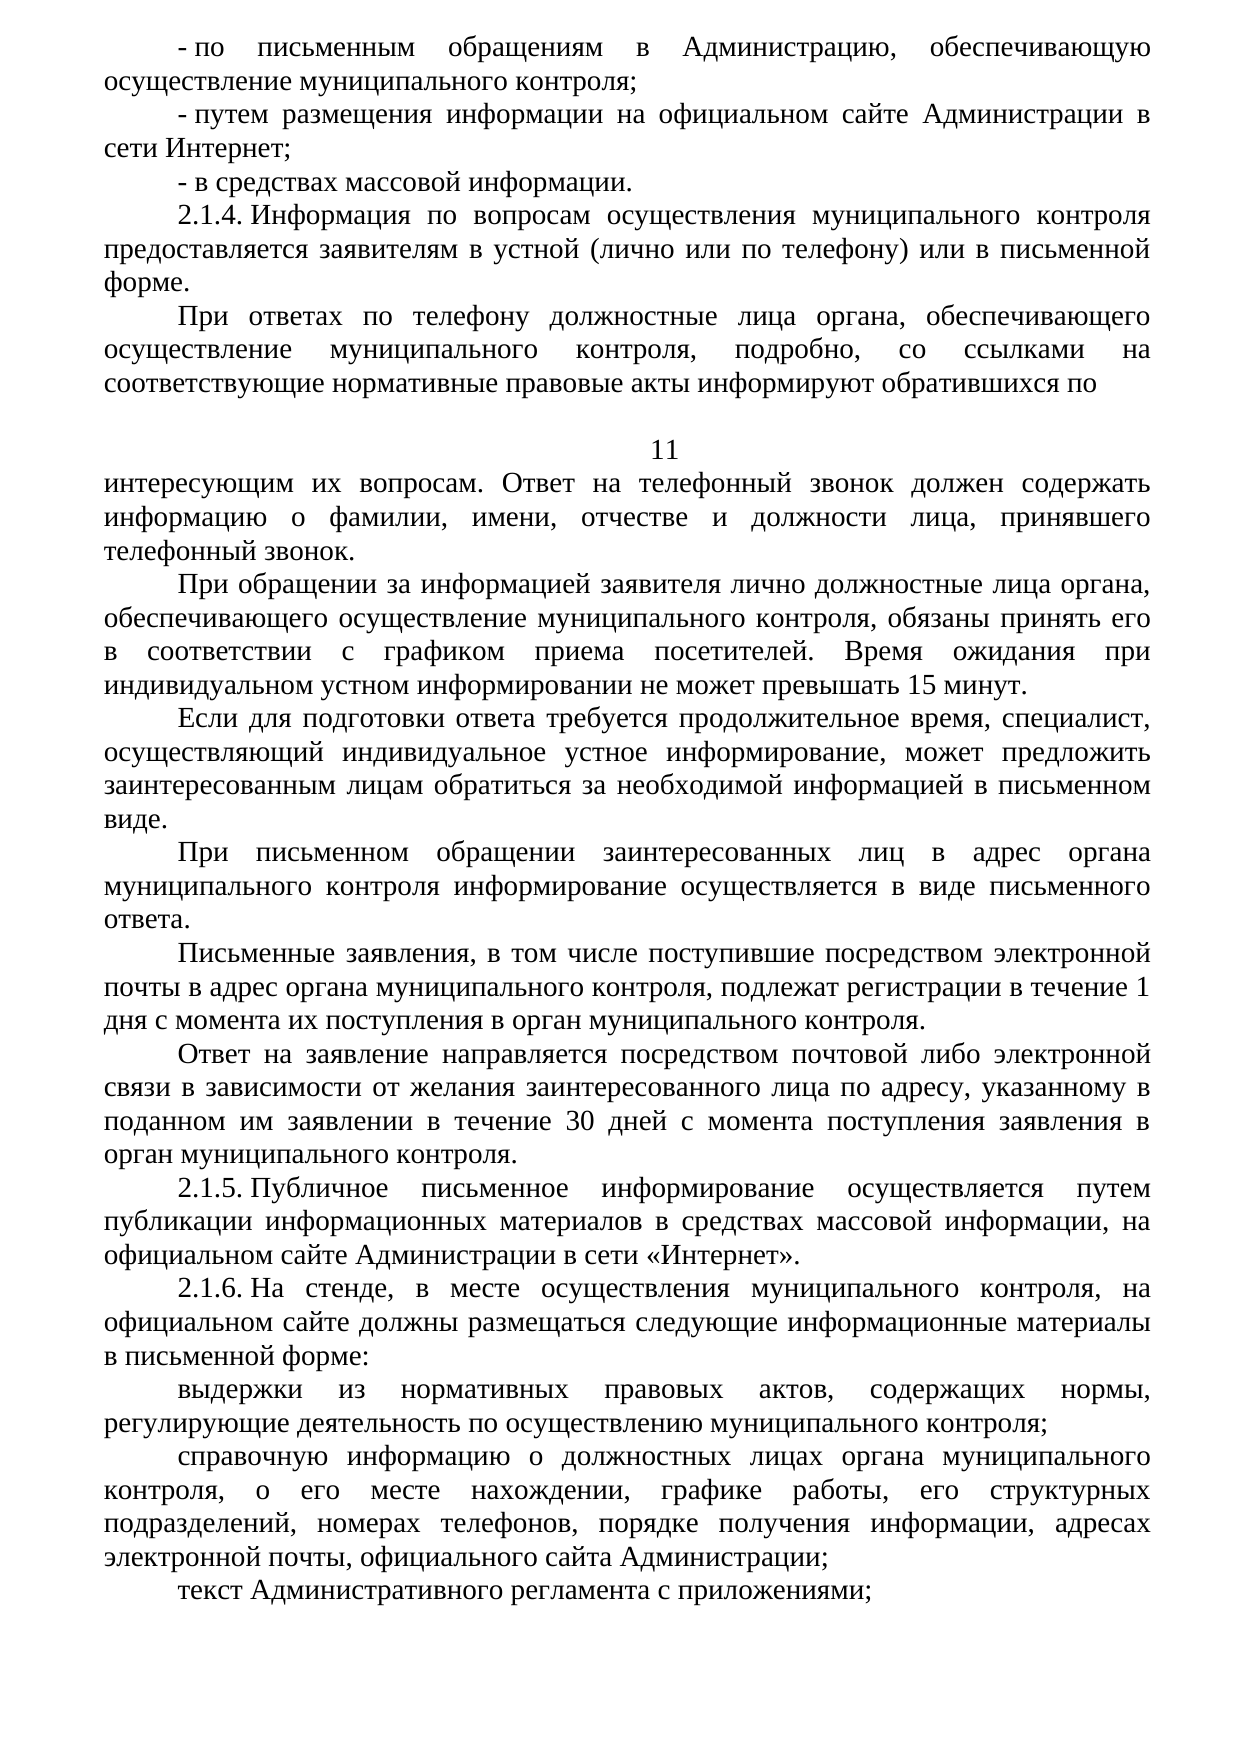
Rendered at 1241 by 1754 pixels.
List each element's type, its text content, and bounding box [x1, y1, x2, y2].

text Если для подготовки ответа требуется продолжительное время, специалист, осуществляющий индивидуальное устное информирование, может предложить заинтересованным лицам обратиться за необходимой информацией в письменном виде. [103, 700, 1152, 834]
text Письменные заявления, в том числе поступившие посредством электронной почты в адрес органа муниципального контроля, подлежат регистрации в течение 1 дня с момента их поступления в орган муниципального контроля. [103, 935, 1152, 1036]
text При обращении за информацией заявителя лично должностные лица органа, обеспечивающего осуществление муниципального контроля, обязаны принять его в соответствии с графиком приема посетителей. Время ожидания при индивидуальном устном информировании не может превышать 15 минут. [103, 566, 1152, 700]
text 2.1.4. Информация по вопросам осуществления муниципального контроля предоставляется заявителям в устной (лично или по телефону) или в письменной форме. [103, 197, 1152, 298]
text Ответ на заявление направляется посредством почтовой либо электронной связи в зависимости от желания заинтересованного лица по адресу, указанному в поданном им заявлении в течение 30 дней с момента поступления заявления в орган муниципального контроля. [103, 1036, 1152, 1170]
text - в средствах массовой информации. [103, 164, 1152, 197]
text При ответах по телефону должностные лица органа, обеспечивающего осуществление муниципального контроля, подробно, со ссылками на соответствующие нормативные правовые акты информируют обратившихся по [103, 298, 1152, 398]
text 2.1.5. Публичное письменное информирование осуществляется путем публикации информационных материалов в средствах массовой информации, на официальном сайте Администрации в сети «Интернет». [103, 1170, 1152, 1271]
text При письменном обращении заинтересованных лиц в адрес органа муниципального контроля информирование осуществляется в виде письменного ответа. [103, 834, 1152, 935]
text текст Административного регламента с приложениями; [103, 1572, 1152, 1606]
text справочную информацию о должностных лицах органа муниципального контроля, о его месте нахождении, графике работы, его структурных подразделений, номерах телефонов, порядке получения информации, адресах электронной почты, официального сайта Администрации; [103, 1438, 1152, 1572]
text выдержки из нормативных правовых актов, содержащих нормы, регулирующие деятельность по осуществлению муниципального контроля; [103, 1371, 1152, 1438]
text интересующим их вопросам. Ответ на телефонный звонок должен содержать информацию о фамилии, имени, отчестве и должности лица, принявшего телефонный звонок. [103, 466, 1152, 566]
text 2.1.6. На стенде, в месте осуществления муниципального контроля, на официальном сайте должны размещаться следующие информационные материалы в письменной форме: [103, 1271, 1152, 1371]
text - путем размещения информации на официальном сайте Администрации в сети Интернет; [103, 97, 1152, 164]
text 11 [103, 432, 1152, 466]
text - по письменным обращениям в Администрацию, обеспечивающую осуществление муниципального контроля; [103, 29, 1152, 97]
